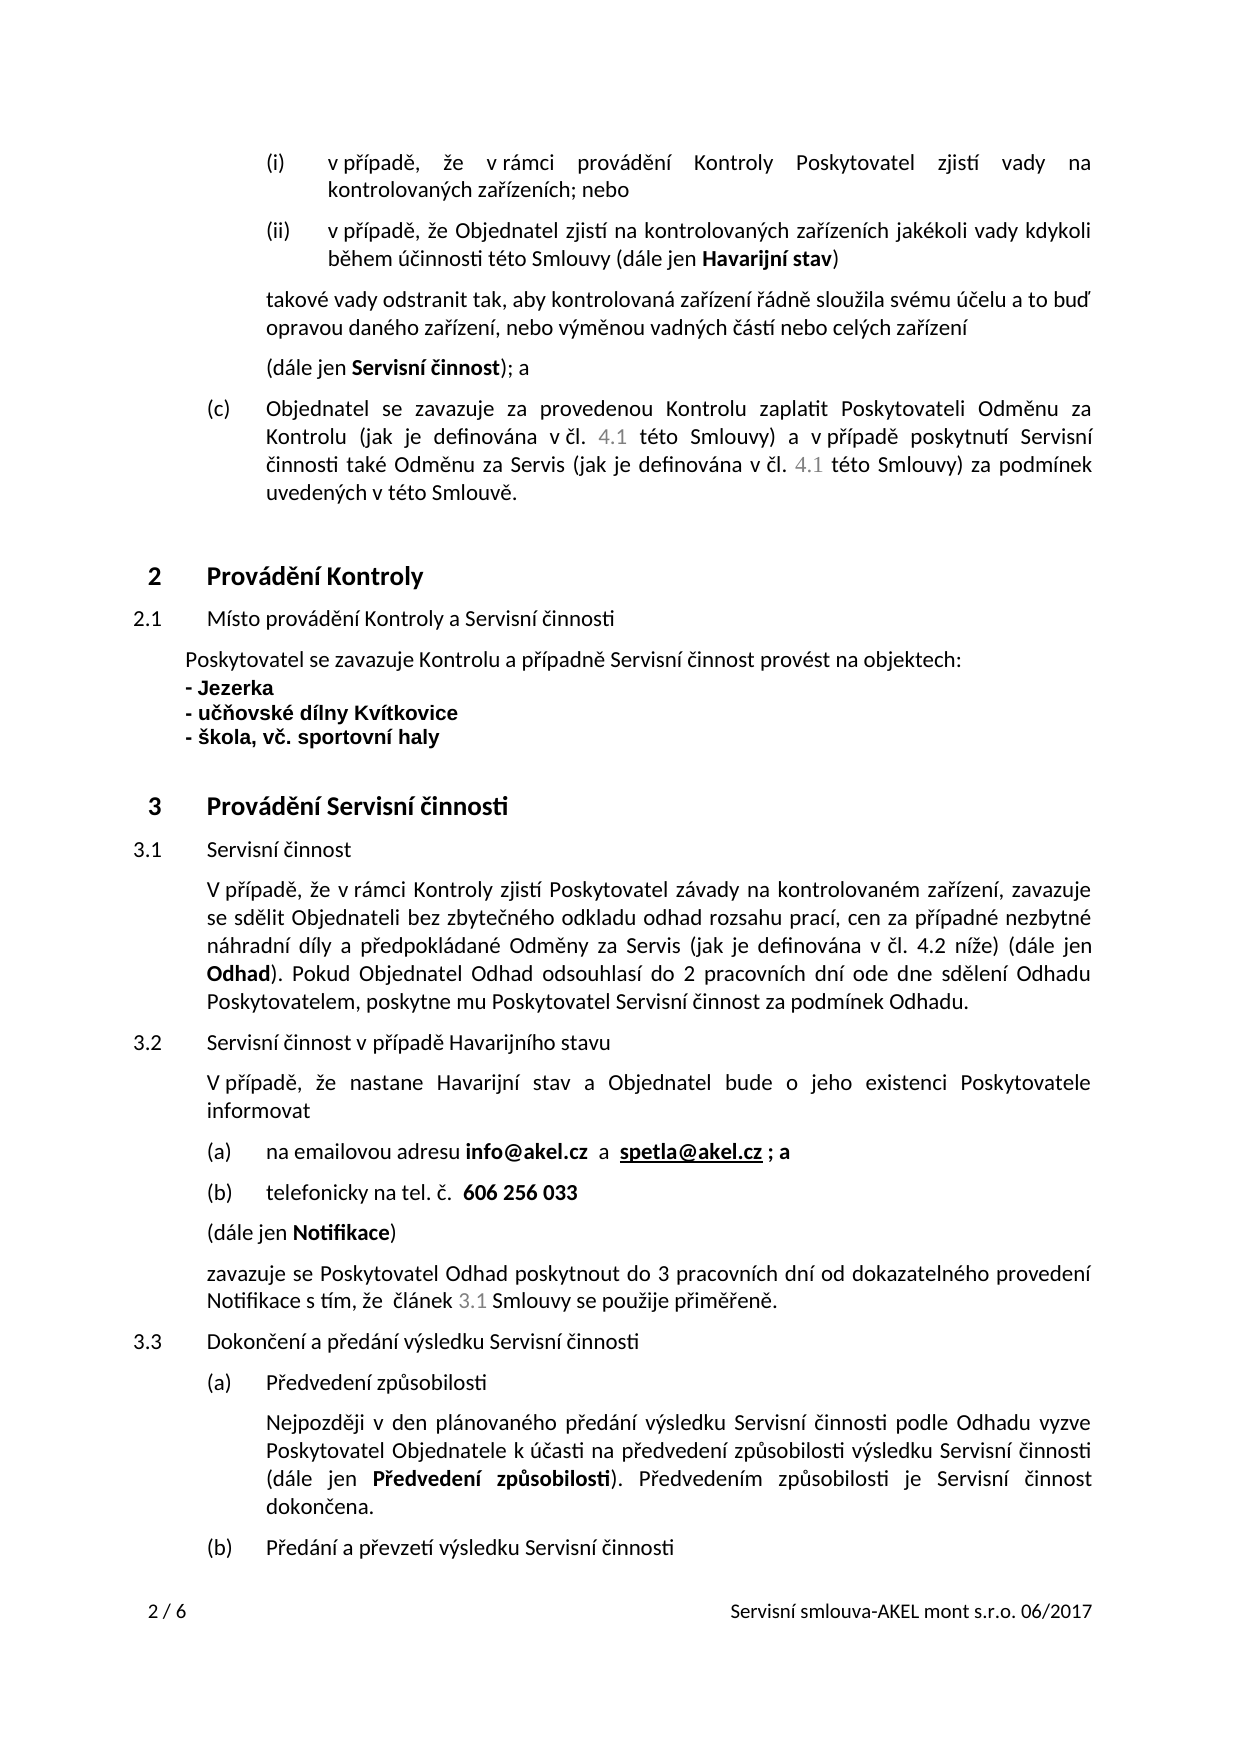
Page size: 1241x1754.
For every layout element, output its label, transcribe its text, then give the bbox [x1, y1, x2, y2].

list Provádění Kontroly [148, 559, 1093, 592]
list takové vady odstranit tak, aby kontrolovaná zařízení řádně sloužila svému účelu a to buď opravou daného zařízení, nebo výměnou vadných částí nebo celých zařízení [266, 285, 1093, 341]
text - škola, vč. sportovní haly [148, 725, 1093, 749]
text Nejpozději v den plánovaného předání výsledku Servisní činnosti podle Odhadu vyzve Poskytovatel Objednatele k účasti na předvedení způsobilosti výsledku Servisní činnosti (dále jen Předvedení způsobilosti). Předvedením způsobilosti je Servisní činnost dokončena. [266, 1408, 1093, 1520]
list telefonicky na tel. č. 606 256 033 [207, 1178, 1093, 1206]
list Objednatel se zavazuje za provedenou Kontrolu zaplatit Poskytovateli Odměnu za Kontrolu (jak je definována v čl. 4.1 této Smlouvy) a v případě poskytnutí Servisní činnosti také Odměnu za Servis (jak je definována v čl. 4.1 této Smlouvy) za podmínek uvedených v této Smlouvě. [207, 394, 1093, 506]
list v případě, že Objednatel zjistí na kontrolovaných zařízeních jakékoli vady kdykoli během účinnosti této Smlouvy (dále jen Havarijní stav) [266, 216, 1093, 272]
text zavazuje se Poskytovatel Odhad poskytnout do 3 pracovních dní od dokazatelného provedení Notifikace s tím, že článek 3.1 Smlouvy se použije přiměřeně. [207, 1259, 1093, 1315]
text V případě, že nastane Havarijní stav a Objednatel bude o jeho existenci Poskytovatele informovat [207, 1068, 1093, 1124]
list Provádění Servisní činnosti [148, 789, 1093, 822]
text V případě, že v rámci Kontroly zjistí Poskytovatel závady na kontrolovaném zařízení, zavazuje se sdělit Objednateli bez zbytečného odkladu odhad rozsahu prací, cen za případné nezbytné náhradní díly a předpokládané Odměny za Servis (jak je definována v čl. 4.2 níže) (dále jen Odhad). Pokud Objednatel Odhad odsouhlasí do 2 pracovních dní ode dne sdělení Odhadu Poskytovatelem, poskytne mu Poskytovatel Servisní činnost za podmínek Odhadu. [207, 875, 1093, 1016]
list v případě, že v rámci provádění Kontroly Poskytovatel zjistí vady na kontrolovaných zařízeních; nebo [266, 148, 1093, 204]
list (dále jen Servisní činnost); a [266, 353, 1093, 381]
list - Jezerka [185, 673, 1093, 701]
list Místo provádění Kontroly a Servisní činnosti [133, 604, 1093, 632]
text - učňovské dílny Kvítkovice [148, 701, 1093, 725]
list (dále jen Notifikace) [207, 1218, 1093, 1246]
list Servisní činnost [133, 835, 1093, 863]
list Dokončení a předání výsledku Servisní činnosti [133, 1327, 1093, 1355]
list Servisní činnost v případě Havarijního stavu [133, 1028, 1093, 1056]
list Poskytovatel se zavazuje Kontrolu a případně Servisní činnost provést na objektech: [185, 645, 1093, 673]
list na emailovou adresu info@akel.cz a spetla@akel.cz ; a [207, 1137, 1093, 1165]
list Předání a převzetí výsledku Servisní činnosti [207, 1533, 1093, 1561]
list Předvedení způsobilosti [207, 1368, 1093, 1396]
